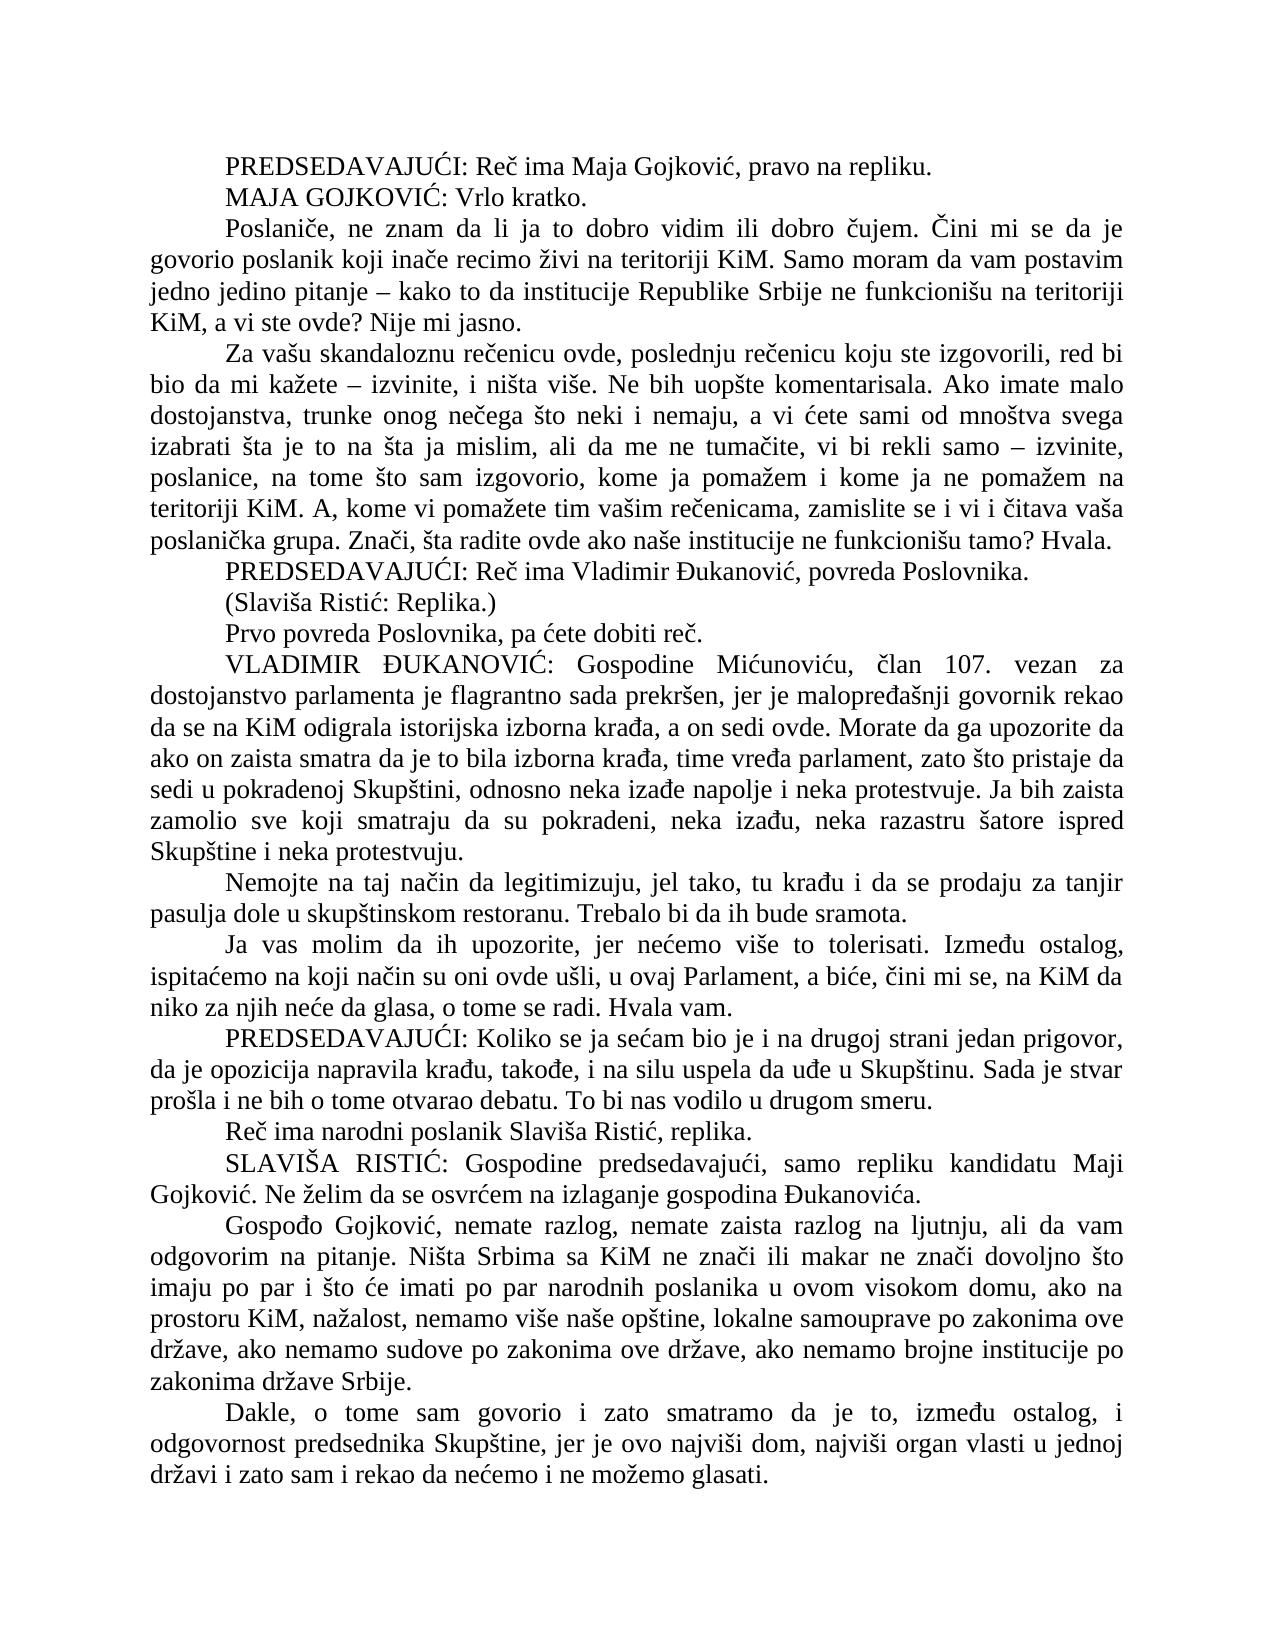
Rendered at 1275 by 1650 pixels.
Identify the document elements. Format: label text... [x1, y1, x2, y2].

text (Slaviša Ristić: Replika.) [150, 586, 1125, 617]
text PREDSEDAVAJUĆI: Koliko se ja sećam bio je i na drugoj strani jedan prigovor, da je opozicija napravila krađu, takođe, i na silu uspela da uđe u Skupštinu. Sada je stvar prošla i ne bih o tome otvarao debatu. To bi nas vodilo u drugom smeru. [150, 1022, 1125, 1116]
text PREDSEDAVAJUĆI: Reč ima Maja Gojković, pravo na repliku. [150, 150, 1125, 181]
text PREDSEDAVAJUĆI: Reč ima Vladimir Đukanović, povreda Poslovnika. [150, 555, 1125, 586]
text SLAVIŠA RISTIĆ: Gospodine predsedavajući, samo repliku kandidatu Maji Gojković. Ne želim da se osvrćem na izlaganje gospodina Đukanovića. [150, 1147, 1125, 1209]
text Prvo povreda Poslovnika, pa ćete dobiti reč. [150, 617, 1125, 648]
text MAJA GOJKOVIĆ: Vrlo kratko. [150, 181, 1125, 212]
text Reč ima narodni poslanik Slaviša Ristić, replika. [150, 1116, 1125, 1147]
text Nemojte na taj način da legitimizuju, jel tako, tu krađu i da se prodaju za tanjir pasulja dole u skupštinskom restoranu. Trebalo bi da ih bude sramota. [150, 866, 1125, 929]
text Dakle, o tome sam govorio i zato smatramo da je to, između ostalog, i odgovornost predsednika Skupštine, jer je ovo najviši dom, najviši organ vlasti u jednoj državi i zato sam i rekao da nećemo i ne možemo glasati. [150, 1396, 1125, 1489]
text Za vašu skandaloznu rečenicu ovde, poslednju rečenicu koju ste izgovorili, red bi bio da mi kažete – izvinite, i ništa više. Ne bih uopšte komentarisala. Ako imate malo dostojanstva, trunke onog nečega što neki i nemaju, a vi ćete sami od mnoštva svega izabrati šta je to na šta ja mislim, ali da me ne tumačite, vi bi rekli samo – izvinite, poslanice, na tome što sam izgovorio, kome ja pomažem i kome ja ne pomažem na teritoriji KiM. A, kome vi pomažete tim vašim rečenicama, zamislite se i vi i čitava vaša poslanička grupa. Znači, šta radite ovde ako naše institucije ne funkcionišu tamo? Hvala. [150, 337, 1125, 555]
text VLADIMIR ĐUKANOVIĆ: Gospodine Mićunoviću, član 107. vezan za dostojanstvo parlamenta je flagrantno sada prekršen, jer je malopređašnji govornik rekao da se na KiM odigrala istorijska izborna krađa, a on sedi ovde. Morate da ga upozorite da ako on zaista smatra da je to bila izborna krađa, time vređa parlament, zato što pristaje da sedi u pokradenoj Skupštini, odnosno neka izađe napolje i neka protestvuje. Ja bih zaista zamolio sve koji smatraju da su pokradeni, neka izađu, neka razastru šatore ispred Skupštine i neka protestvuju. [150, 648, 1125, 866]
text Ja vas molim da ih upozorite, jer nećemo više to tolerisati. Između ostalog, ispitaćemo na koji način su oni ovde ušli, u ovaj Parlament, a biće, čini mi se, na KiM da niko za njih neće da glasa, o tome se radi. Hvala vam. [150, 929, 1125, 1022]
text Gospođo Gojković, nemate razlog, nemate zaista razlog na ljutnju, ali da vam odgovorim na pitanje. Ništa Srbima sa KiM ne znači ili makar ne znači dovoljno što imaju po par i što će imati po par narodnih poslanika u ovom visokom domu, ako na prostoru KiM, nažalost, nemamo više naše opštine, lokalne samouprave po zakonima ove države, ako nemamo sudove po zakonima ove države, ako nemamo brojne institucije po zakonima države Srbije. [150, 1209, 1125, 1396]
text Poslaniče, ne znam da li ja to dobro vidim ili dobro čujem. Čini mi se da je govorio poslanik koji inače recimo živi na teritoriji KiM. Samo moram da vam postavim jedno jedino pitanje – kako to da institucije Republike Srbije ne funkcionišu na teritoriji KiM, a vi ste ovde? Nije mi jasno. [150, 212, 1125, 337]
